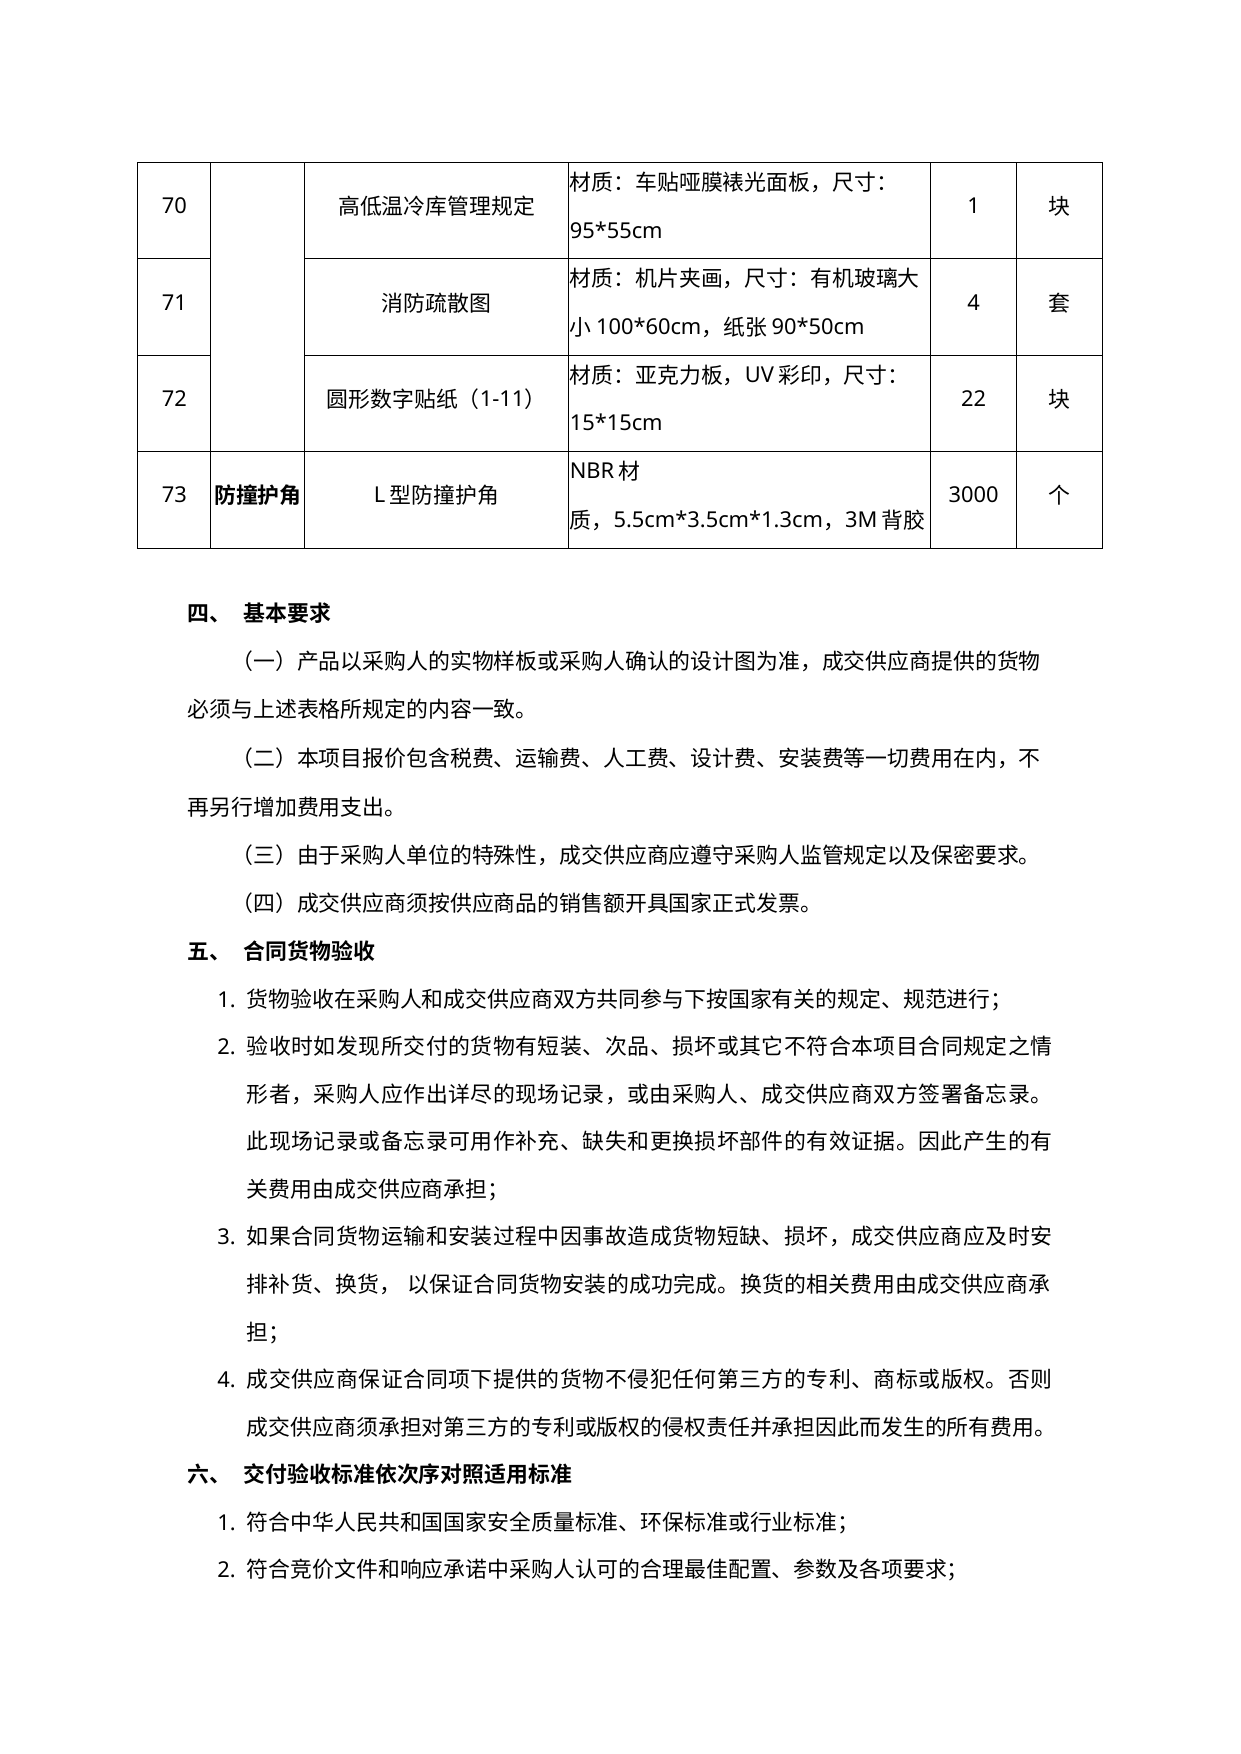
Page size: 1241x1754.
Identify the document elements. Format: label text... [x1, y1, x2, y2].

list 符合中华人民共和国国家安全质量标准、环保标准或行业标准； [217, 1504, 1053, 1536]
table_cell L型防撞护角 [305, 452, 568, 547]
table_cell 块 [1017, 163, 1102, 258]
table_cell NBR材质，5.5cm*3.5cm*1.3cm，3M背胶 [569, 452, 930, 547]
table_cell 高低温冷库管理规定 [305, 163, 568, 258]
table_cell 消防疏散图 [305, 259, 568, 355]
table_cell 1 [931, 163, 1016, 258]
list （一）产品以采购人的实物样板或采购人确认的设计图为准，成交供应商提供的货物必须与上述表格所规定的内容一致。 [187, 643, 1053, 724]
list 符合竞价文件和响应承诺中采购人认可的合理最佳配置、参数及各项要求； [217, 1552, 1053, 1584]
list 如果合同货物运输和安装过程中因事故造成货物短缺、损坏，成交供应商应及时安排补货、换货， 以保证合同货物安装的成功完成。换货的相关费用由成交供应商承担； [217, 1219, 1053, 1346]
table_cell 防撞护角 [211, 452, 304, 547]
list （三）由于采购人单位的特殊性，成交供应商应遵守采购人监管规定以及保密要求。 [187, 837, 1053, 870]
table_cell 套 [1017, 259, 1102, 355]
list （二）本项目报价包含税费、运输费、人工费、设计费、安装费等一切费用在内，不再另行增加费用支出。 [187, 740, 1053, 822]
table_cell 材质：亚克力板，UV彩印，尺寸：15*15cm [569, 356, 930, 451]
table_cell 22 [931, 356, 1016, 451]
list 货物验收在采购人和成交供应商双方共同参与下按国家有关的规定、规范进行； [217, 982, 1053, 1013]
table_cell 块 [1017, 356, 1102, 451]
table_cell 个 [1017, 452, 1102, 547]
table_cell 70 [138, 163, 210, 258]
table_cell 材质：车贴哑膜裱光面板，尺寸：95*55cm [569, 163, 930, 258]
list 基本要求 [187, 596, 1053, 627]
table_cell 3000 [931, 452, 1016, 547]
list 验收时如发现所交付的货物有短装、次品、损坏或其它不符合本项目合同规定之情形者，采购人应作出详尽的现场记录，或由采购人、成交供应商双方签署备忘录。此现场记录或备忘录可用作补充、缺失和更换损坏部件的有效证据。因此产生的有关费用由成交供应商承担； [217, 1029, 1053, 1203]
table_cell 71 [138, 259, 210, 355]
table_cell 73 [138, 452, 210, 547]
table_cell 圆形数字贴纸（1-11） [305, 356, 568, 451]
list （四）成交供应商须按供应商品的销售额开具国家正式发票。 [187, 886, 1053, 918]
table_cell 72 [138, 356, 210, 451]
list 交付验收标准依次序对照适用标准 [187, 1457, 1053, 1489]
table_cell 4 [931, 259, 1016, 355]
list 合同货物验收 [187, 934, 1053, 966]
table_cell 材质：机片夹画，尺寸：有机玻璃大小100*60cm，纸张90*50cm [569, 259, 930, 355]
list 成交供应商保证合同项下提供的货物不侵犯任何第三方的专利、商标或版权。否则，成交供应商须承担对第三方的专利或版权的侵权责任并承担因此而发生的所有费用。 [217, 1362, 1053, 1441]
